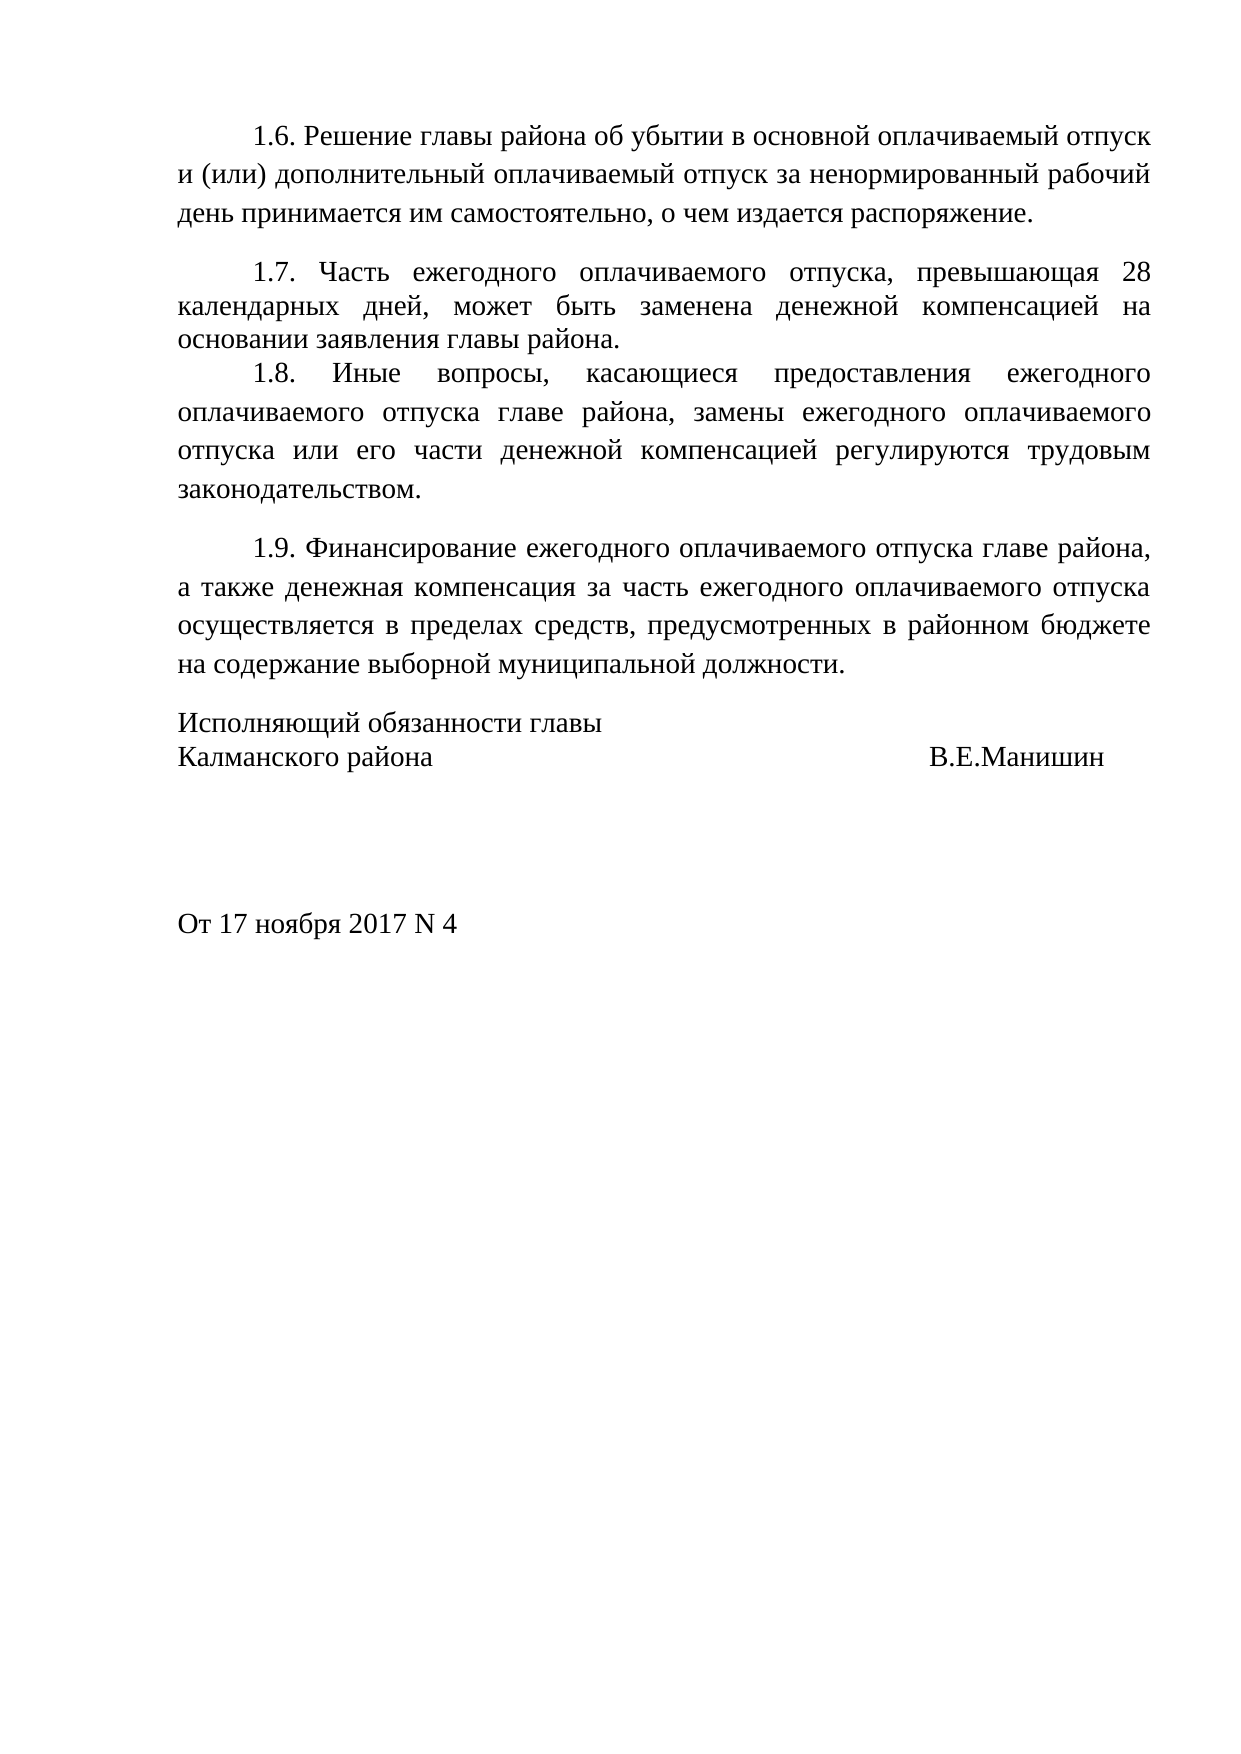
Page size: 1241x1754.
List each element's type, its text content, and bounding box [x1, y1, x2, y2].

text 1.6. Решение главы района об убытии в основной оплачиваемый отпуск и (или) дополнительный оплачиваемый отпуск за ненормированный рабочий день принимается им самостоятельно, о чем издается распоряжение. [177, 118, 1152, 229]
text 1.7. Часть ежегодного оплачиваемого отпуска, превышающая 28 календарных дней, может быть заменена денежной компенсацией на основании заявления главы района. [177, 254, 1152, 355]
text 1.8. Иные вопросы, касающиеся предоставления ежегодного оплачиваемого отпуска главе района, замены ежегодного оплачиваемого отпуска или его части денежной компенсацией регулируются трудовым законодательством. [177, 355, 1152, 504]
text 1.9. Финансирование ежегодного оплачиваемого отпуска главе района, а также денежная компенсация за часть ежегодного оплачиваемого отпуска осуществляется в пределах средств, предусмотренных в районном бюджете на содержание выборной муниципальной должности. [177, 530, 1152, 679]
text От 17 ноября 2017 N 4 [177, 906, 1152, 940]
text Калманского района В.Е.Манишин [177, 739, 1152, 772]
text Исполняющий обязанности главы [177, 705, 1152, 739]
